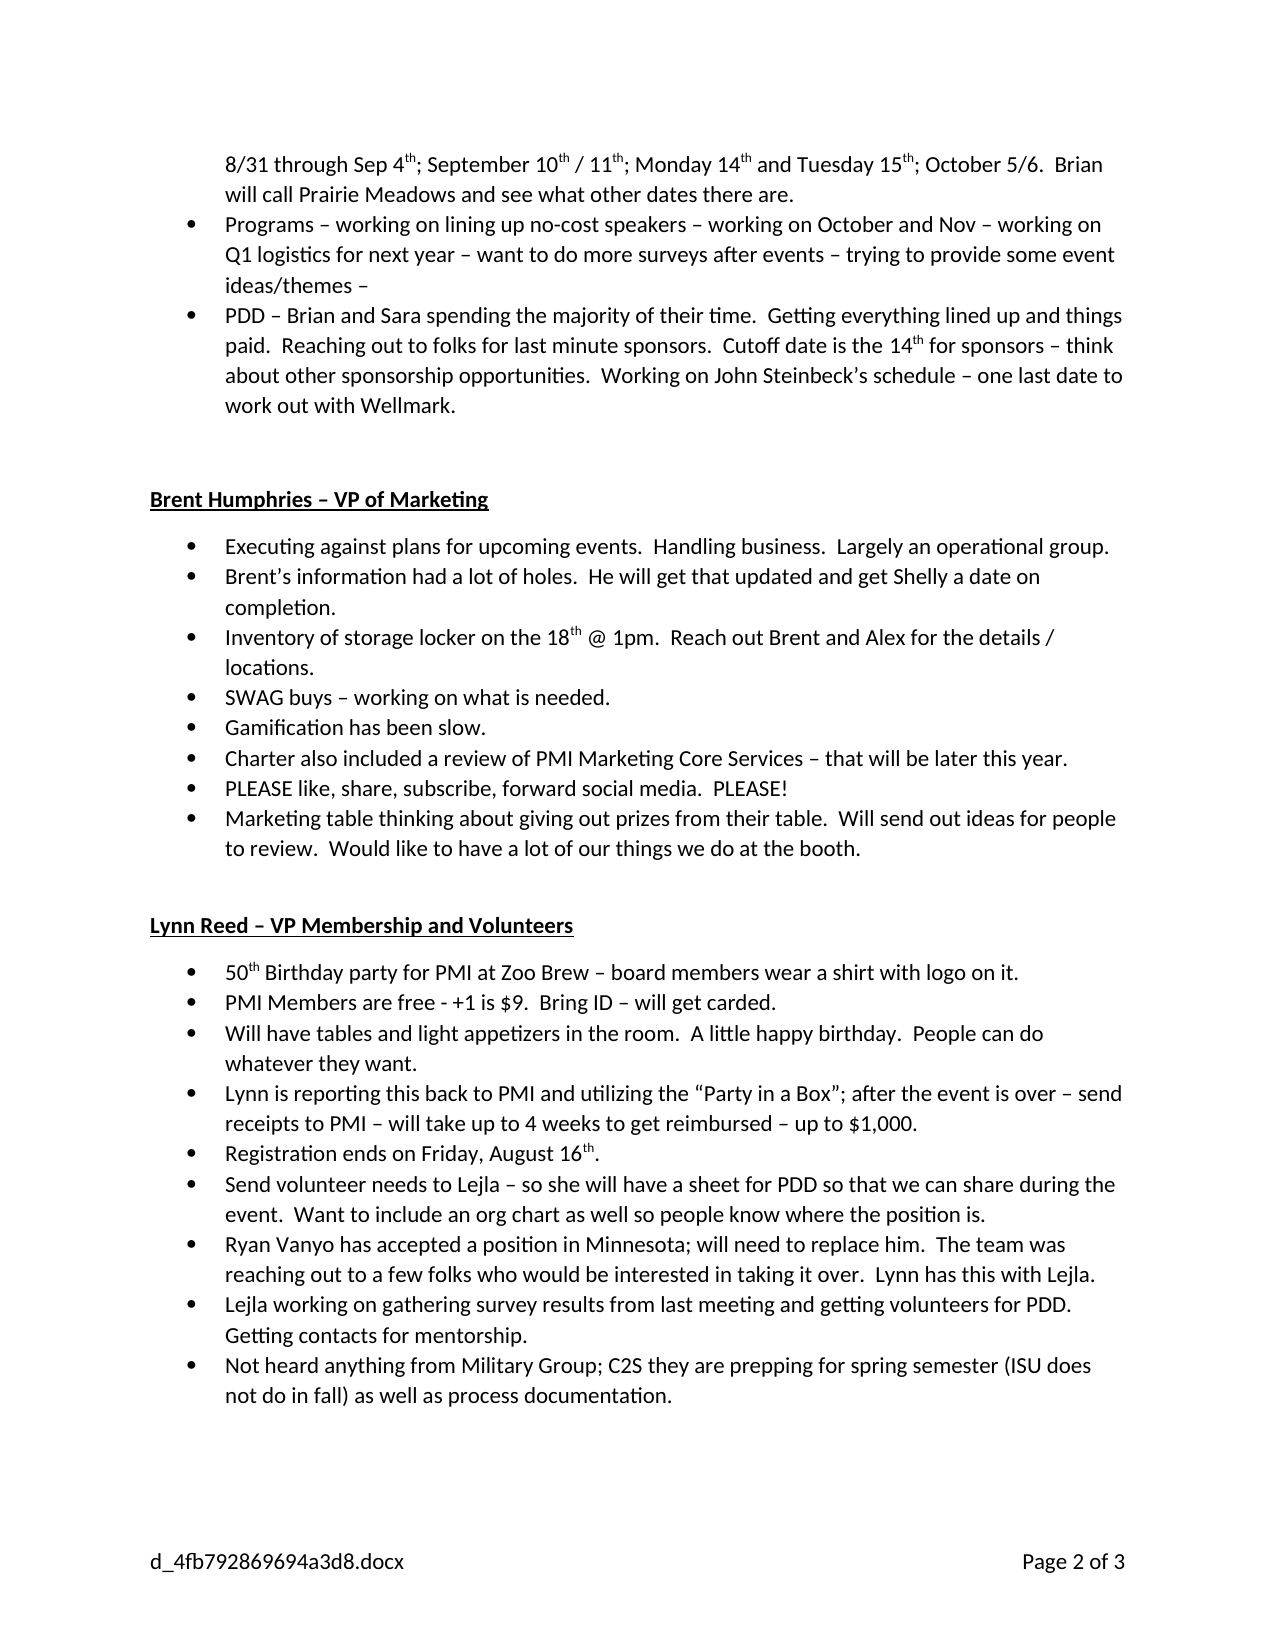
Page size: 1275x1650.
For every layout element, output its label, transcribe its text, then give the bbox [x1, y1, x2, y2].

list Ryan Vanyo has accepted a position in Minnesota; will need to replace him. The team was reaching out to a few folks who would be interested in taking it over. Lynn has this with Lejla. [187, 1230, 1125, 1288]
list Charter also included a review of PMI Marketing Core Services – that will be later this year. [187, 744, 1125, 772]
list 50th Birthday party for PMI at Zoo Brew – board members wear a shirt with logo on it. [187, 958, 1125, 986]
list PLEASE like, share, subscribe, forward social media. PLEASE! [187, 774, 1125, 802]
list SWAG buys – working on what is needed. [187, 683, 1125, 711]
list Lynn is reporting this back to PMI and utilizing the “Party in a Box”; after the event is over – send receipts to PMI – will take up to 4 weeks to get reimbursed – up to $1,000. [187, 1079, 1125, 1137]
list Executing against plans for upcoming events. Handling business. Largely an operational group. [187, 532, 1125, 560]
list Brent’s information had a lot of holes. He will get that updated and get Shelly a date on completion. [187, 562, 1125, 621]
list Marketing table thinking about giving out prizes from their table. Will send out ideas for people to review. Would like to have a lot of our things we do at the booth. [187, 804, 1125, 862]
list Lejla working on gathering survey results from last meeting and getting volunteers for PDD. Getting contacts for mentorship. [187, 1291, 1125, 1349]
list Registration ends on Friday, August 16th. [187, 1139, 1125, 1168]
list PMI Members are free - +1 is $9. Bring ID – will get carded. [187, 988, 1125, 1017]
list Programs – working on lining up no-cost speakers – working on October and Nov – working on Q1 logistics for next year – want to do more surveys after events – trying to provide some event ideas/themes – [187, 210, 1125, 299]
text Lynn Reed – VP Membership and Volunteers [150, 911, 1125, 939]
list Send volunteer needs to Lejla – so she will have a sheet for PDD so that we can share during the event. Want to include an org chart as well so people know where the position is. [187, 1170, 1125, 1228]
text Brent Humphries – VP of Marketing [150, 485, 1125, 513]
list Not heard anything from Military Group; C2S they are prepping for spring semester (ISU does not do in fall) as well as process documentation. [187, 1351, 1125, 1409]
list Inventory of storage locker on the 18th @ 1pm. Reach out Brent and Alex for the details / locations. [187, 623, 1125, 681]
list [187, 150, 1125, 208]
list Gamification has been slow. [187, 713, 1125, 742]
list PDD – Brian and Sara spending the majority of their time. Getting everything lined up and things paid. Reaching out to folks for last minute sponsors. Cutoff date is the 14th for sponsors – think about other sponsorship opportunities. Working on John Steinbeck’s schedule – one last date to work out with Wellmark. [187, 301, 1125, 420]
list Will have tables and light appetizers in the room. A little happy birthday. People can do whatever they want. [187, 1019, 1125, 1077]
